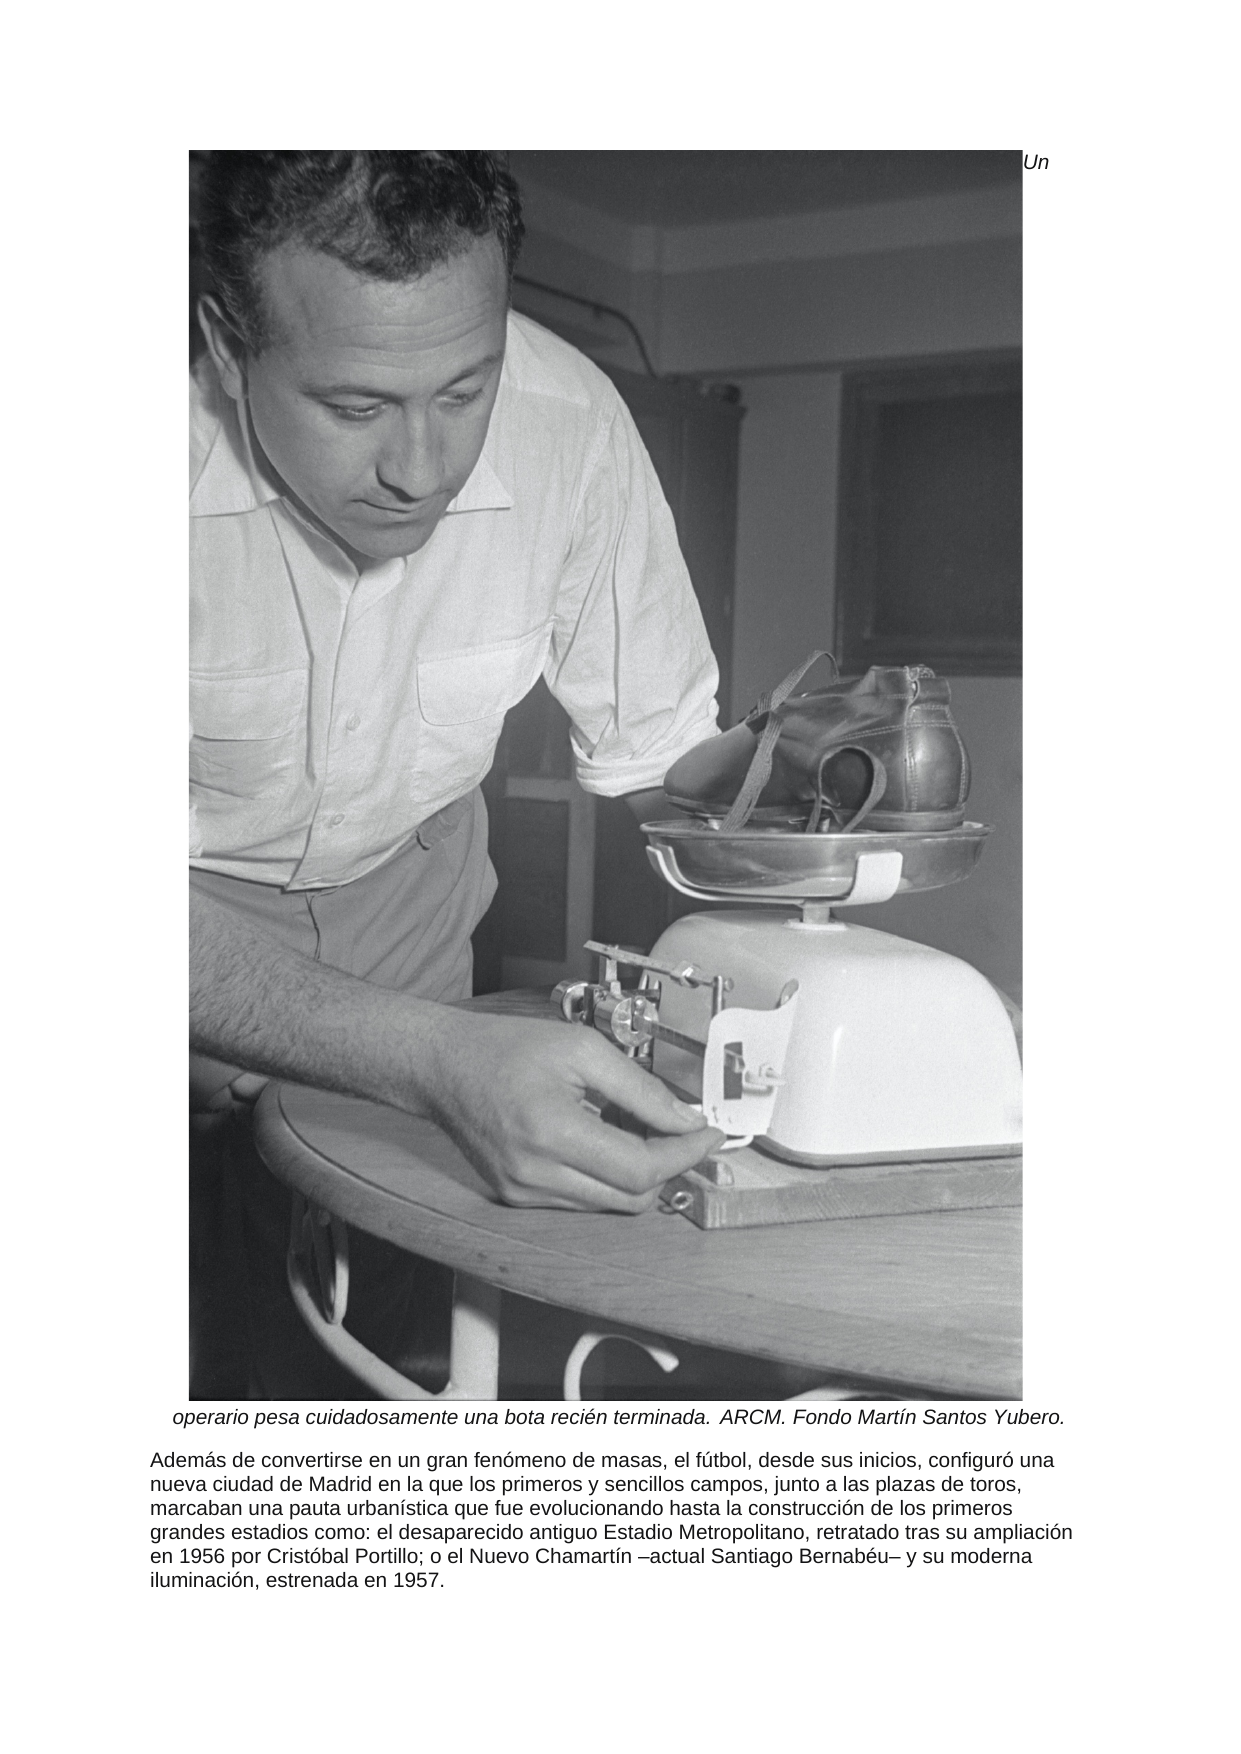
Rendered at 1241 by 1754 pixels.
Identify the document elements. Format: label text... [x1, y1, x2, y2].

picture [188, 150, 1023, 1401]
text Además de convertirse en un gran fenómeno de masas, el fútbol, desde sus inicios, configuró una nueva ciudad de Madrid en la que los primeros y sencillos campos, junto a las plazas de toros, marcaban una pauta urbanística que fue evolucionando hasta la construcción de los primeros grandes estadios como: el desaparecido antiguo Estadio Metropolitano, retratado tras su ampliación en 1956 por Cristóbal Portillo; o el Nuevo Chamartín –actual Santiago Bernabéu– y su moderna iluminación, estrenada en 1957. [150, 1448, 1090, 1591]
